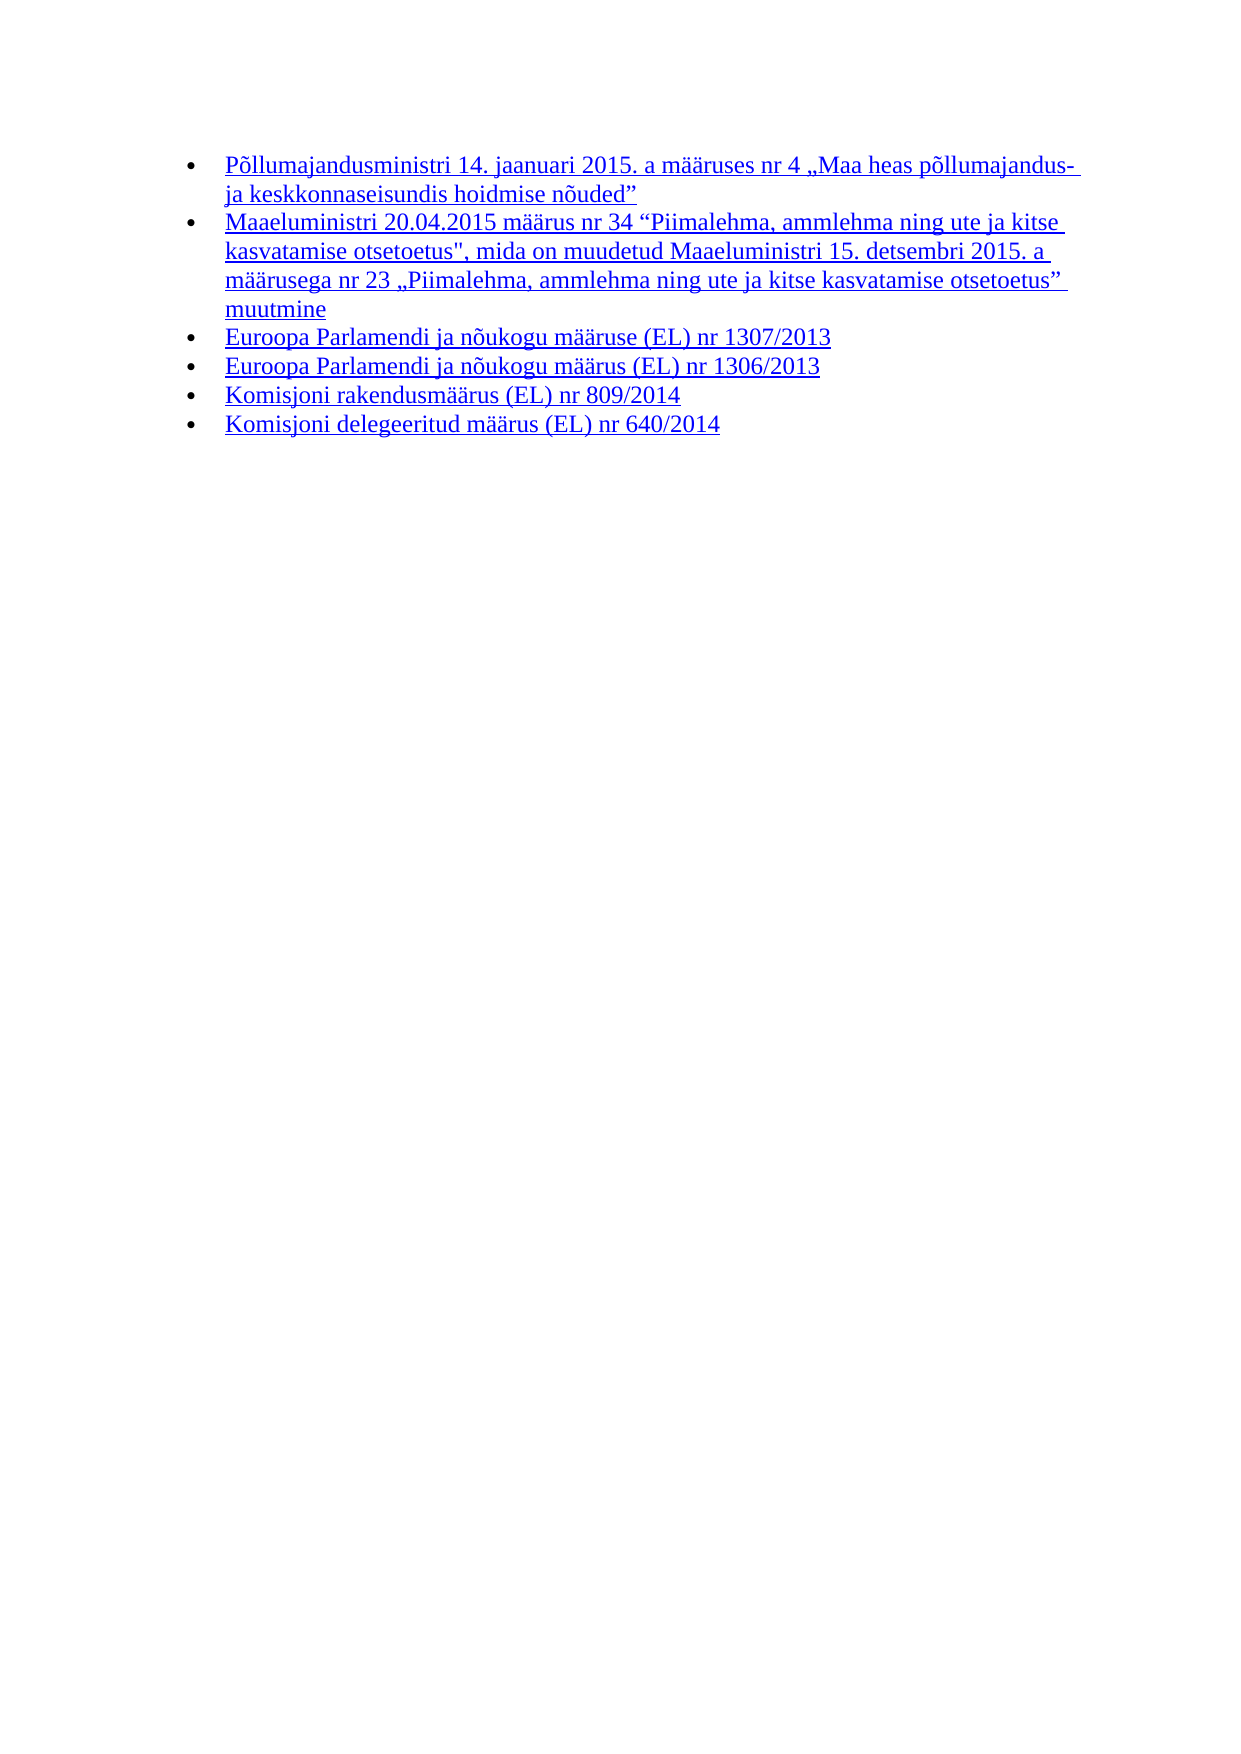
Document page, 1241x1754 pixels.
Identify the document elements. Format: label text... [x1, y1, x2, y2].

list Euroopa Parlamendi ja nõukogu määruse (EL) nr 1307/2013 [187, 322, 1090, 351]
list Komisjoni delegeeritud määrus (EL) nr 640/2014 [187, 409, 1090, 437]
list Komisjoni rakendusmäärus (EL) nr 809/2014 [187, 380, 1090, 409]
list Maaeluministri 20.04.2015 määrus nr 34 “Piimalehma, ammlehma ning ute ja kitse kasvatamise otsetoetus", mida on muudetud Maaeluministri 15. detsembri 2015. a määrusega nr 23 „Piimalehma, ammlehma ning ute ja kitse kasvatamise otsetoetus” muutmine [187, 207, 1090, 322]
list Põllumajandusministri 14. jaanuari 2015. a määruses nr 4 „Maa heas põllumajandus- ja keskkonnaseisundis hoidmise nõuded” [187, 150, 1090, 207]
list Euroopa Parlamendi ja nõukogu määrus (EL) nr 1306/2013 [187, 351, 1090, 380]
